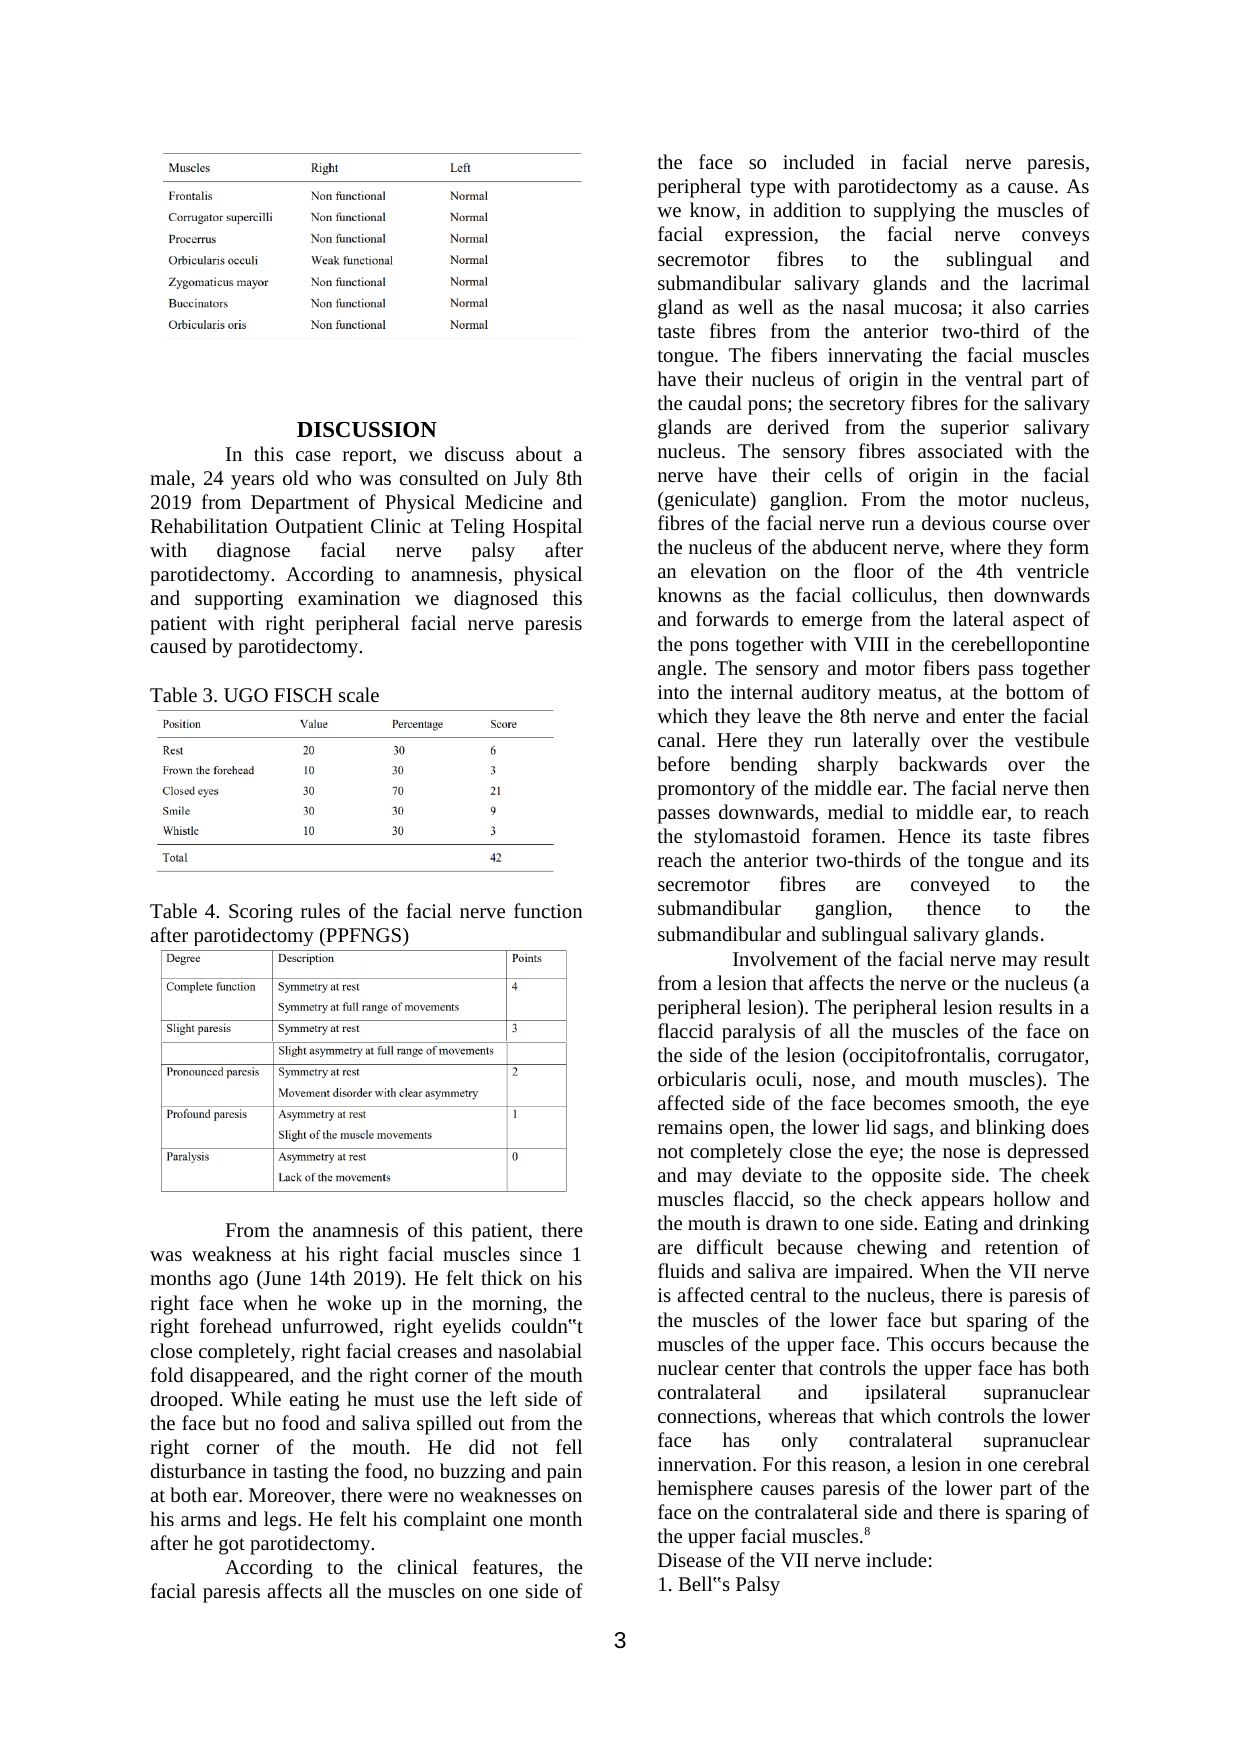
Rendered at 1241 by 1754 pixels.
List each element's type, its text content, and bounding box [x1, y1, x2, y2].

text 1. Bell‟s Palsy [657, 1572, 1090, 1596]
text Involvement of the facial nerve may result from a lesion that affects the nerve or the nucleus (a peripheral lesion). The peripheral lesion results in a flaccid paralysis of all the muscles of the face on the side of the lesion (occipitofrontalis, corrugator, orbicularis oculi, nose, and mouth muscles). The affected side of the face becomes smooth, the eye remains open, the lower lid sags, and blinking does not completely close the eye; the nose is depressed and may deviate to the opposite side. The cheek muscles flaccid, so the check appears hollow and the mouth is drawn to one side. Eating and drinking are difficult because chewing and retention of fluids and saliva are impaired. When the VII nerve is affected central to the nucleus, there is paresis of the muscles of the lower face but sparing of the muscles of the upper face. This occurs because the nuclear center that controls the upper face has both contralateral and ipsilateral supranuclear connections, whereas that which controls the lower face has only contralateral supranuclear innervation. For this reason, a lesion in one cerebral hemisphere causes paresis of the lower part of the face on the contralateral side and there is sparing of the upper facial muscles.8 [657, 947, 1090, 1548]
text Table 3. UGO FISCH scale [150, 683, 583, 707]
picture [150, 706, 582, 875]
text According to the clinical features, the facial paresis affects all the muscles on one side of the face so included in facial nerve paresis, peripheral type with parotidectomy as a cause. As we know, in addition to supplying the muscles of facial expression, the facial nerve conveys secremotor fibres to the sublingual and submandibular salivary glands and the lacrimal gland as well as the nasal mucosa; it also carries taste fibres from the anterior two-third of the tongue. The fibers innervating the facial muscles have their nucleus of origin in the ventral part of the caudal pons; the secretory fibres for the salivary glands are derived from the superior salivary nucleus. The sensory fibres associated with the nerve have their cells of origin in the facial (geniculate) ganglion. From the motor nucleus, fibres of the facial nerve run a devious course over the nucleus of the abducent nerve, where they form an elevation on the floor of the 4th ventricle knowns as the facial colliculus, then downwards and forwards to emerge from the lateral aspect of the pons together with VIII in the cerebellopontine angle. The sensory and motor fibers pass together into the internal auditory meatus, at the bottom of which they leave the 8th nerve and enter the facial canal. Here they run laterally over the vestibule before bending sharply backwards over the promontory of the middle ear. The facial nerve then passes downwards, medial to middle ear, to reach the stylomastoid foramen. Hence its taste fibres reach the anterior two-thirds of the tongue and its secremotor fibres are conveyed to the submandibular ganglion, thence to the submandibular and sublingual salivary glands. [657, 150, 1090, 947]
text Table 4. Scoring rules of the facial nerve function after parotidectomy (PPFNGS) [150, 899, 583, 947]
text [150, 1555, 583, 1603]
text Disease of the VII nerve include: [657, 1548, 1090, 1572]
text DISCUSSION [150, 416, 583, 442]
picture [150, 150, 582, 339]
picture [150, 946, 576, 1195]
text In this case report, we discuss about a male, 24 years old who was consulted on July 8th 2019 from Department of Physical Medicine and Rehabilitation Outpatient Clinic at Teling Hospital with diagnose facial nerve palsy after parotidectomy. According to anamnesis, physical and supporting examination we diagnosed this patient with right peripheral facial nerve paresis caused by parotidectomy. [150, 442, 583, 658]
text From the anamnesis of this patient, there was weakness at his right facial muscles since 1 months ago (June 14th 2019). He felt thick on his right face when he woke up in the morning, the right forehead unfurrowed, right eyelids couldn‟t close completely, right facial creases and nasolabial fold disappeared, and the right corner of the mouth drooped. While eating he must use the left side of the face but no food and saliva spilled out from the right corner of the mouth. He did not fell disturbance in tasting the food, no buzzing and pain at both ear. Moreover, there were no weaknesses on his arms and legs. He felt his complaint one month after he got parotidectomy. [150, 1218, 583, 1555]
